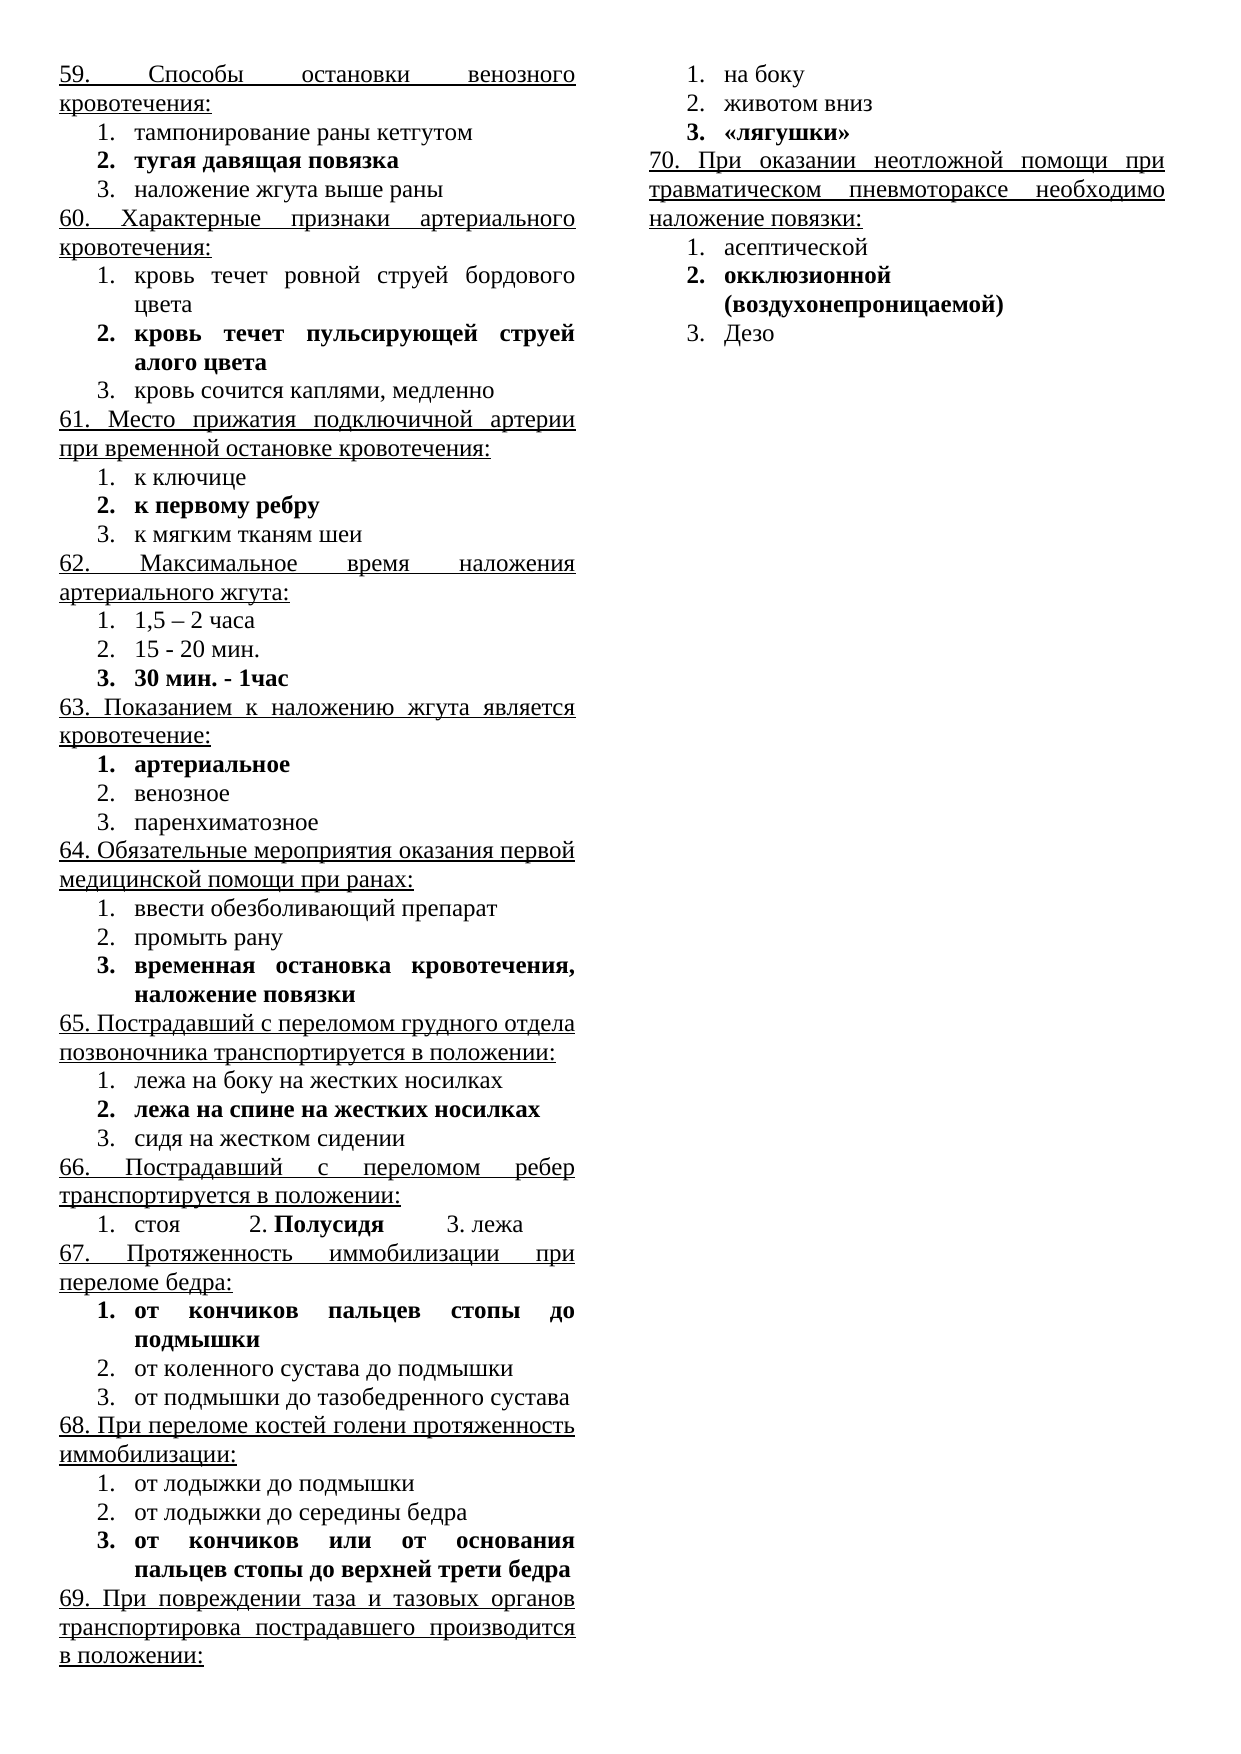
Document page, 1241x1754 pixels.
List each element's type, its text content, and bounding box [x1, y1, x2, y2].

text 64. Обязательные мероприятия оказания первой медицинской помощи при ранах: [59, 835, 575, 860]
list Дезо [686, 318, 1165, 347]
list к мягким тканям шеи [97, 519, 575, 548]
text 68. При переломе костей голени протяженность иммобилизации: [59, 1410, 575, 1435]
text 61. Место прижатия подключичной артерии при временной остановке кровотечения: [59, 431, 575, 462]
text 66. Пострадавший с переломом ребер транспортируется в положении: [59, 1178, 575, 1209]
list от кончиков пальцев стопы до подмышки [97, 1295, 575, 1353]
text 61. Место прижатия подключичной артерии при временной остановке кровотечения: [59, 404, 575, 429]
list сидя на жестком сидении [97, 1123, 575, 1152]
text 60. Характерные признаки артериального кровотечения: [59, 203, 575, 228]
list кровь сочится каплями, медленно [97, 375, 575, 404]
list ввести обезболивающий препарат [97, 893, 575, 922]
list «лягушки» [686, 117, 1165, 145]
text 63. Показанием к наложению жгута является кровотечение: [59, 718, 575, 749]
text 63. Показанием к наложению жгута является кровотечение: [59, 692, 575, 717]
list стоя 2. Полусидя 3. лежа [97, 1209, 575, 1238]
list окклюзионной (воздухонепроницаемой) [686, 260, 1165, 318]
list животом вниз [686, 88, 1165, 117]
text 67. Протяженность иммобилизации при переломе бедра: [59, 1238, 575, 1263]
text 66. Пострадавший с переломом ребер транспортируется в положении: [59, 1152, 575, 1177]
text 70. При оказании неотложной помощи при травматическом пневмотораксе необходимо наложение повязки: [649, 201, 1165, 232]
list к ключице [97, 462, 575, 490]
list венозное [97, 778, 575, 807]
text 69. При повреждении таза и тазовых органов транспортировка пострадавшего производится в положении: [59, 1609, 575, 1637]
list от лодыжки до середины бедра [97, 1497, 575, 1525]
list от кончиков или от основания пальцев стопы до верхней трети бедра [97, 1525, 575, 1583]
list от лодыжки до подмышки [97, 1468, 575, 1497]
list паренхиматозное [97, 807, 575, 835]
text 70. При оказании неотложной помощи при травматическом пневмотораксе необходимо наложение повязки: [649, 145, 1165, 170]
text 70. При оказании неотложной помощи при травматическом пневмотораксе необходимо наложение повязки: [649, 172, 1165, 199]
list кровь течет пульсирующей струей алого цвета [97, 318, 575, 375]
list временная остановка кровотечения, наложение повязки [97, 950, 575, 1008]
list тампонирование раны кетгутом [97, 117, 575, 145]
text 62. Максимальное время наложения артериального жгута: [59, 548, 575, 573]
list асептической [686, 232, 1165, 260]
text 60. Характерные признаки артериального кровотечения: [59, 229, 575, 260]
list лежа на спине на жестких носилках [97, 1094, 575, 1123]
text 62. Максимальное время наложения артериального жгута: [59, 574, 575, 605]
list от подмышки до тазобедренного сустава [97, 1382, 575, 1410]
list от коленного сустава до подмышки [97, 1353, 575, 1382]
text 64. Обязательные мероприятия оказания первой медицинской помощи при ранах: [59, 862, 575, 893]
text 59. Способы остановки венозного кровотечения: [59, 59, 575, 84]
text 69. При повреждении таза и тазовых органов транспортировка пострадавшего производится в положении: [59, 1638, 575, 1669]
list 30 мин. - 1час [97, 663, 575, 692]
list к первому ребру [97, 490, 575, 519]
text 65. Пострадавший с переломом грудного отдела позвоночника транспортируется в положении: [59, 1034, 575, 1065]
list кровь течет ровной струей бордового цвета [97, 260, 575, 318]
text 59. Способы остановки венозного кровотечения: [59, 86, 575, 117]
text 65. Пострадавший с переломом грудного отдела позвоночника транспортируется в положении: [59, 1008, 575, 1033]
list 1,5 – 2 часа [97, 605, 575, 634]
text 67. Протяженность иммобилизации при переломе бедра: [59, 1264, 575, 1295]
list на боку [686, 59, 1165, 88]
list тугая давящая повязка [97, 145, 575, 174]
list артериальное [97, 749, 575, 778]
list 15 - 20 мин. [97, 634, 575, 663]
text 69. При повреждении таза и тазовых органов транспортировка пострадавшего производится в положении: [59, 1583, 575, 1608]
list лежа на боку на жестких носилках [97, 1065, 575, 1094]
text 68. При переломе костей голени протяженность иммобилизации: [59, 1437, 575, 1468]
list наложение жгута выше раны [97, 174, 575, 203]
list промыть рану [97, 922, 575, 950]
